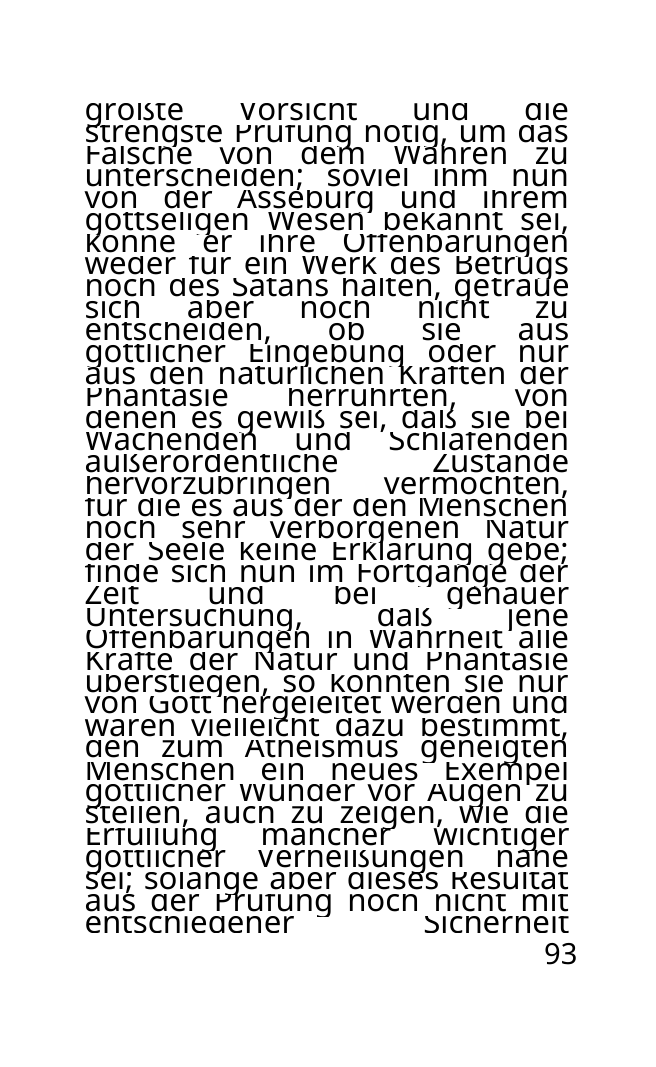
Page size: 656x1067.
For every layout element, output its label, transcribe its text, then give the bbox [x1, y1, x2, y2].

text 93 [544, 941, 577, 971]
text größte Vorsicht und die strengste Prüfung nötig, um das Falsche von dem Wahren zu unterscheiden; soviel ihm nun von der Asseburg und ihrem gottseligen Wesen bekannt sei, könne er ihre Offenbarungen weder für ein Werk des Betrugs noch des Satans halten, getraue sich aber noch nicht zu entscheiden, ob sie aus göttlicher Eingebung oder nur aus den natürlichen Kräften der Phantasie herrührten, von denen es gewiß sei, daß sie bei Wachenden und Schlafenden außerordentliche Zustände hervorzubringen vermöchten, für die es aus der den Menschen noch sehr verborgenen Natur der Seele keine Erklärung gebe; finde sich nun im Fortgange der Zeit und bei genauer Untersuchung, daß jene Offenbarungen in Wahrheit alle Kräfte der Natur und Phantasie überstiegen, so könnten sie nur von Gott hergeleitet werden und wären vielleicht dazu bestimmt, den zum Atheismus geneigten Menschen ein neues Exempel göttlicher Wunder vor Augen zu stellen, auch zu zeigen, wie die Erfüllung mancher wichtiger göttlicher Verheißungen nahe sei; solange aber dieses Resultat aus der Prüfung noch nicht mit entschiedener Sicherheit hervorgegangen sei, finde er es für sich und andere am ratsamsten, das Urteil zurückzuhalten, eingedenk der Worte Gamaliels (Apg. 5,38. 39): „Ist der Rat oder das Werk von Menschen, so wird’s untergehen, ist’s aber aus Gott, so könnet ihr’s nicht dämpfen, auf daß ihr nicht erfunden werdet, als die wider Gott streiten wollen.“ — Bei diesem zurückhaltenden Urteil blieb Spener auch, nachdem er Fräulein v. Asseburg während ihres nicht sehr langen Aufenthalts in Berlin mehrmals gesehen und gesprochen und sie recht herzlich gebeten hatte, wohl auf sich achtzugeben, damit sie sich nicht selbst betrüge. Er bemerkte an ihr ein sehr stilles, zurückgezogenes Wesen; aber obgleich sie auf seine Ermahnungen beständig versicherte, es sei in der Tat der Heiland, der ihr erscheine und mit ihr rede, und sie könne sich diese Überzeu [84, 103, 569, 933]
